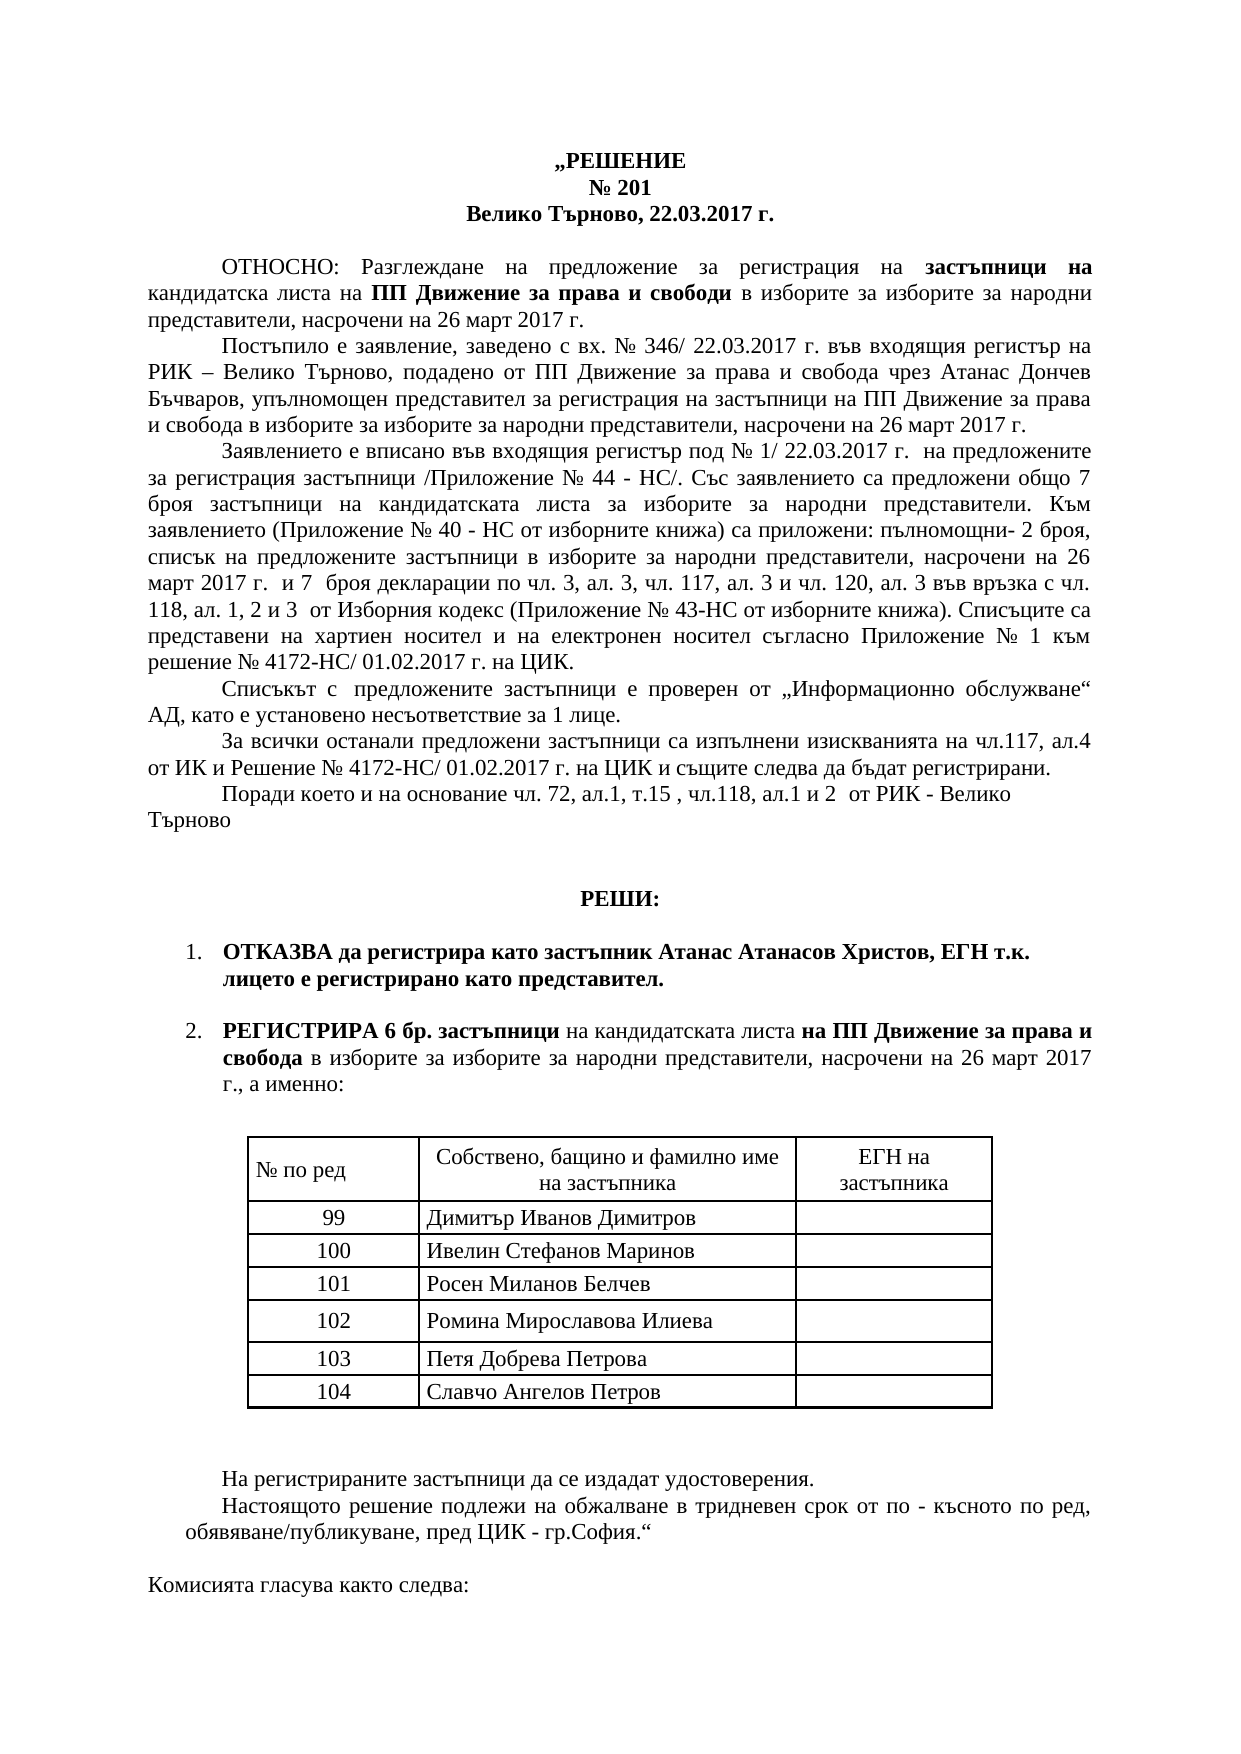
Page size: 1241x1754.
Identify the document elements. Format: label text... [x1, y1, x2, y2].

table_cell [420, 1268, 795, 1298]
text Настоящото решение подлежи на обжалване в тридневен срок от по - късното по ред, обявяване/публикуване, пред ЦИК - гр.София.“ [185, 1492, 1093, 1544]
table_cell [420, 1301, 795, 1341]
text РЕШИ: [148, 886, 1093, 912]
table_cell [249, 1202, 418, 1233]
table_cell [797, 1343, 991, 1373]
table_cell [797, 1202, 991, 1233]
text № 201 [148, 174, 1093, 200]
text „РЕШЕНИЕ [148, 148, 1093, 174]
text Заявлението е вписано във входящия регистър под № 1/ 22.03.2017 г. на предложените за регистрация застъпници /Приложение № 44 - НС/. Със заявлението са предложени общо 7 броя застъпници на кандидатската листа за изборите за народни представители. Към заявлението (Приложение № 40 - НС от изборните книжа) са приложени: пълномощни- 2 броя, списък на предложените застъпници в изборите за народни представители, насрочени на 26 март 2017 г. и 7 броя декларации по чл. 3, ал. 3, чл. 117, ал. 3 и чл. 120, ал. 3 във връзка с чл. 118, ал. 1, 2 и 3 от Изборния кодекс (Приложение № 43-НС от изборните книжа). Списъците са представени на хартиен носител и на електронен носител съгласно Приложение № 1 към решение № 4172-НС/ 01.02.2017 г. на ЦИК. [148, 437, 1093, 675]
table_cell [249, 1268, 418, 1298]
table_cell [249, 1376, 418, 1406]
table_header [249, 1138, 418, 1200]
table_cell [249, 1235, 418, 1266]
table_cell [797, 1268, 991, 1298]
text ОТНОСНО: Разглеждане на предложение за регистрация на застъпници на кандидатска листа на ПП Движение за права и свободи в изборите за изборите за народни представители, насрочени на 26 март 2017 г. [148, 253, 1093, 332]
list РЕГИСТРИРА 6 бр. застъпници на кандидатската листа на ПП Движение за права и свобода в изборите за изборите за народни представители, насрочени на 26 март 2017 г., а именно: [185, 1017, 1093, 1096]
list ОТКАЗВА да регистрира като застъпник Атанас Атанасов Христов, ЕГН т.к. лицето е регистрирано като представител. [185, 938, 1093, 991]
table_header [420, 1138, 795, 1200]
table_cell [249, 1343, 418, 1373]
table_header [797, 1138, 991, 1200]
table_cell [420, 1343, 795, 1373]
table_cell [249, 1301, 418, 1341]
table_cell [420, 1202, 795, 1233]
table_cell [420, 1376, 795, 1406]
text Велико Търново, 22.03.2017 г. [148, 200, 1093, 227]
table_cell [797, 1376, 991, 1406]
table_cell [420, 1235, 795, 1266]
text Списъкът с предложените застъпници е проверен от „Информационно обслужване“ АД, като е установено несъответствие за 1 лице. [148, 675, 1093, 727]
text Постъпило е заявление, заведено с вх. № 346/ 22.03.2017 г. във входящия регистър на РИК – Велико Търново, подадено от ПП Движение за права и свобода чрез Атанас Дончев Бъчваров, упълномощен представител за регистрация на застъпници на ПП Движение за права и свобода в изборите за изборите за народни представители, насрочени на 26 март 2017 г. [148, 332, 1093, 437]
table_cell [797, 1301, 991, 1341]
text Комисията гласува както следва: [148, 1571, 1093, 1597]
text На регистрираните застъпници да се издадат удостоверения. [148, 1465, 1093, 1492]
text За всички останали предложени застъпници са изпълнени изискванията на чл.117, ал.4 от ИК и Решение № 4172-НС/ 01.02.2017 г. на ЦИК и същите следва да бъдат регистрирани. [148, 727, 1093, 780]
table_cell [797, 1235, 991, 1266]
text Поради което и на основание чл. 72, ал.1, т.15 , чл.118, ал.1 и 2 от РИК - Велико Търново [148, 780, 1093, 833]
